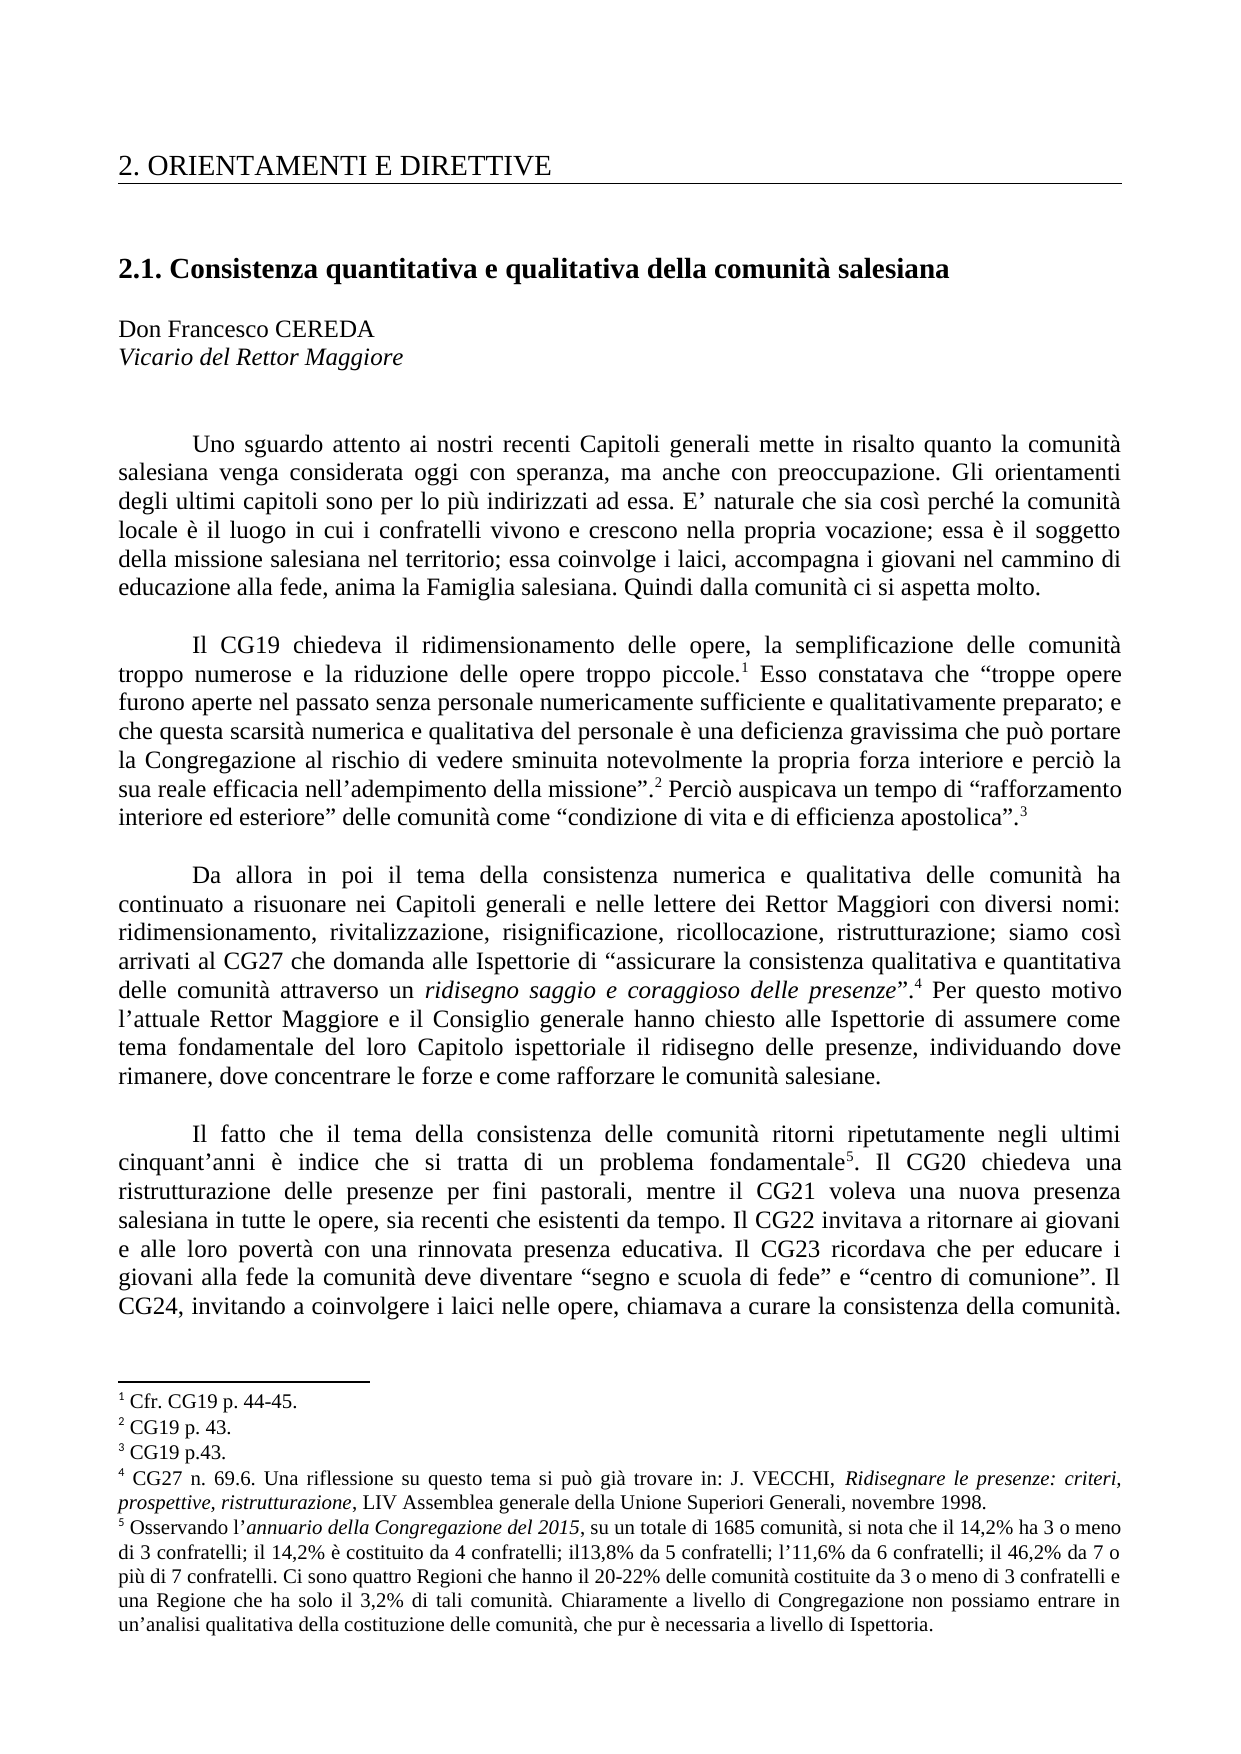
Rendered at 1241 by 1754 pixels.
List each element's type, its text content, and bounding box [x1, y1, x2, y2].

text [118, 1119, 1122, 1320]
text Il CG19 chiedeva il ridimensionamento delle opere, la semplificazione delle comunità troppo numerose e la riduzione delle opere troppo piccole. Esso constatava che “troppe opere furono aperte nel passato senza personale numericamente sufficiente e qualitativamente preparato; e che questa scarsità numerica e qualitativa del personale è una deficienza gravissima che può portare la Congregazione al rischio di vedere sminuita notevolmente la propria forza interiore e perciò la sua reale efficacia nell’adempimento della missione”. Perciò auspicava un tempo di “rafforzamento interiore ed esteriore” delle comunità come “condizione di vita e di efficienza apostolica”. [118, 630, 1122, 831]
text 2.1. Consistenza quantitativa e qualitativa della comunità salesiana [118, 251, 1122, 285]
text 2. ORIENTAMENTI E DIRETTIVE [118, 148, 1122, 183]
text Don Francesco CEREDA [118, 314, 1122, 342]
text Uno sguardo attento ai nostri recenti Capitoli generali mette in risalto quanto la comunità salesiana venga considerata oggi con speranza, ma anche con preoccupazione. Gli orientamenti degli ultimi capitoli sono per lo più indirizzati ad essa. E’ naturale che sia così perché la comunità locale è il luogo in cui i confratelli vivono e crescono nella propria vocazione; essa è il soggetto della missione salesiana nel territorio; essa coinvolge i laici, accompagna i giovani nel cammino di educazione alla fede, anima la Famiglia salesiana. Quindi dalla comunità ci si aspetta molto. [118, 429, 1122, 601]
text Da allora in poi il tema della consistenza numerica e qualitativa delle comunità ha continuato a risuonare nei Capitoli generali e nelle lettere dei Rettor Maggiori con diversi nomi: ridimensionamento, rivitalizzazione, risignificazione, ricollocazione, ristrutturazione; siamo così arrivati al CG27 che domanda alle Ispettorie di “assicurare la consistenza qualitativa e quantitativa delle comunità attraverso un ridisegno saggio e coraggioso delle presenze”. Per questo motivo l’attuale Rettor Maggiore e il Consiglio generale hanno chiesto alle Ispettorie di assumere come tema fondamentale del loro Capitolo ispettoriale il ridisegno delle presenze, individuando dove rimanere, dove concentrare le forze e come rafforzare le comunità salesiane. [118, 860, 1122, 1090]
text Vicario del Rettor Maggiore [118, 342, 1122, 371]
